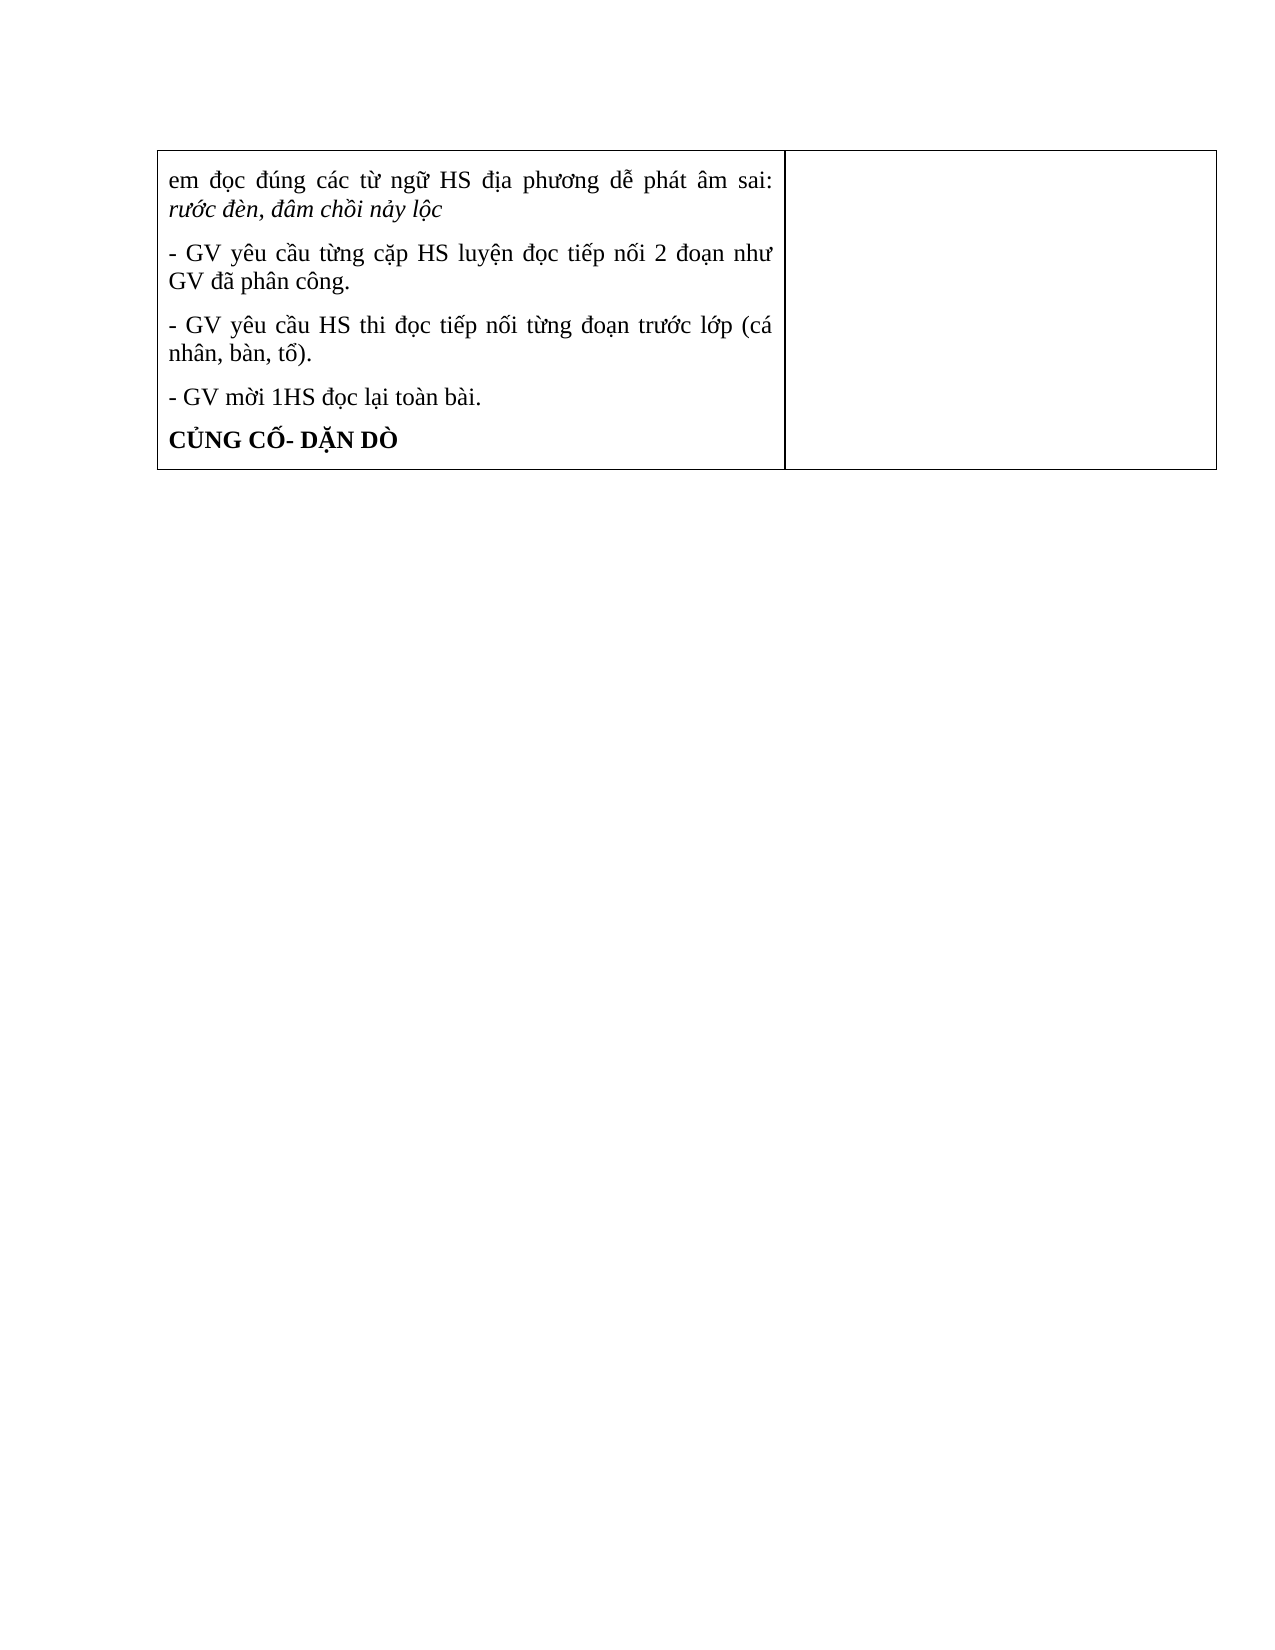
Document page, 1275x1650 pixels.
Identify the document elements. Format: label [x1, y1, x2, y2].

table_cell [786, 151, 1216, 468]
table_cell [158, 151, 784, 468]
